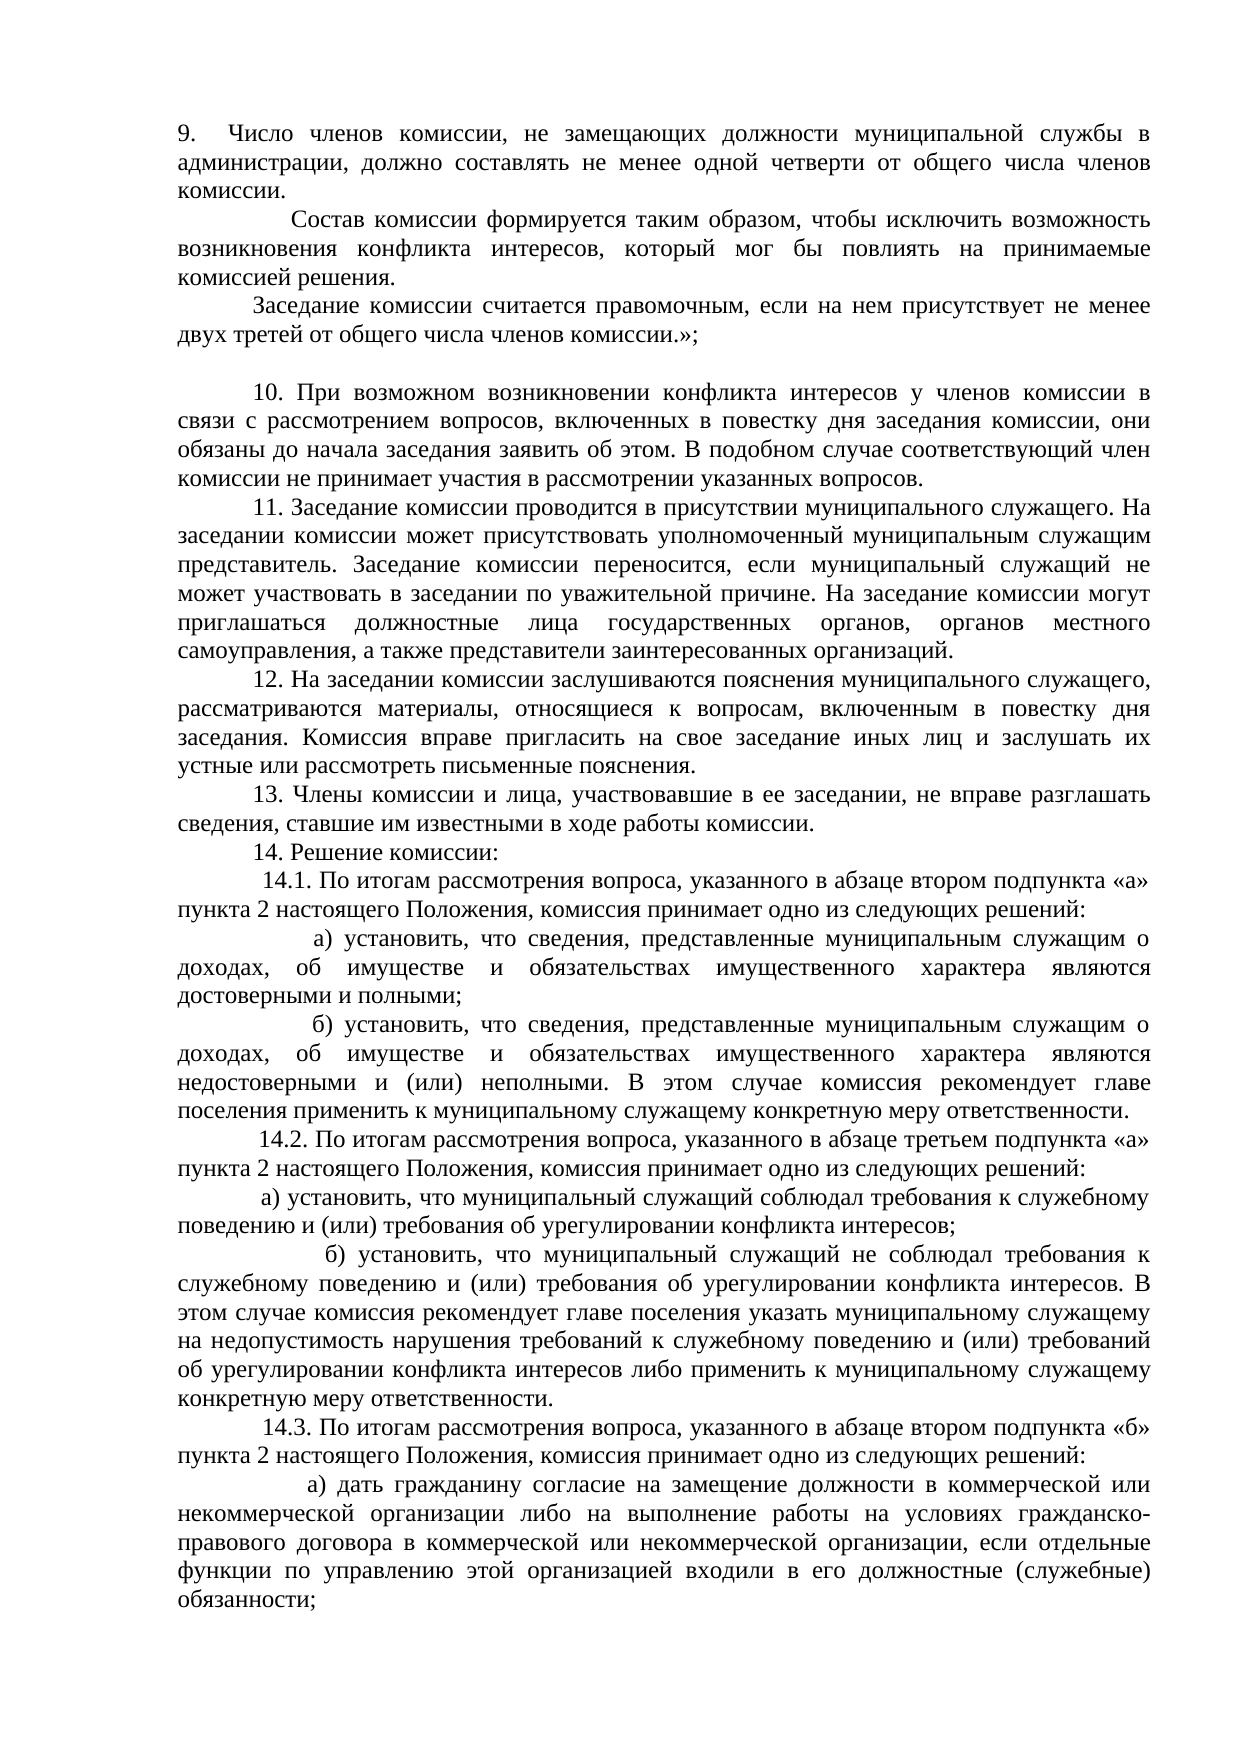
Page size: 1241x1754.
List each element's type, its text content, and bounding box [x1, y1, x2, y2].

text а) установить, что муниципальный служащий соблюдал требования к служебному поведению и (или) требования об урегулировании конфликта интересов; [177, 1182, 1152, 1239]
text 14.2. По итогам рассмотрения вопроса, указанного в абзаце третьем подпункта «а» пункта 2 настоящего Положения, комиссия принимает одно из следующих решений: [177, 1124, 1152, 1182]
text б) установить, что муниципальный служащий не соблюдал требования к служебному поведению и (или) требования об урегулировании конфликта интересов. В этом случае комиссия рекомендует главе поселения указать муниципальному служащему на недопустимость нарушения требований к служебному поведению и (или) требований об урегулировании конфликта интересов либо применить к муниципальному служащему конкретную меру ответственности. [177, 1239, 1152, 1412]
text 10. При возможном возникновении конфликта интересов у членов комиссии в связи с рассмотрением вопросов, включенных в повестку дня заседания комиссии, они обязаны до начала заседания заявить об этом. В подобном случае соответствующий член комиссии не принимает участия в рассмотрении указанных вопросов. [177, 377, 1152, 492]
text 13. Члены комиссии и лица, участвовавшие в ее заседании, не вправе разглашать сведения, ставшие им известными в ходе работы комиссии. [177, 779, 1152, 837]
text 9. Число членов комиссии, не замещающих должности муниципальной службы в администрации, должно составлять не менее одной четверти от общего числа членов комиссии. [177, 118, 1152, 204]
text Состав комиссии формируется таким образом, чтобы исключить возможность возникновения конфликта интересов, который мог бы повлиять на принимаемые комиссией решения. [177, 204, 1152, 291]
text 11. Заседание комиссии проводится в присутствии муниципального служащего. На заседании комиссии может присутствовать уполномоченный муниципальным служащим представитель. Заседание комиссии переносится, если муниципальный служащий не может участвовать в заседании по уважительной причине. На заседание комиссии могут приглашаться должностные лица государственных органов, органов местного самоуправления, а также представители заинтересованных организаций. [177, 492, 1152, 664]
text а) установить, что сведения, представленные муниципальным служащим о доходах, об имуществе и обязательствах имущественного характера являются достоверными и полными; [177, 923, 1152, 1009]
text 14. Решение комиссии: [177, 837, 1152, 866]
text 12. На заседании комиссии заслушиваются пояснения муниципального служащего, рассматриваются материалы, относящиеся к вопросам, включенным в повестку дня заседания. Комиссия вправе пригласить на свое заседание иных лиц и заслушать их устные или рассмотреть письменные пояснения. [177, 664, 1152, 779]
text 14.3. По итогам рассмотрения вопроса, указанного в абзаце втором подпункта «б» пункта 2 настоящего Положения, комиссия принимает одно из следующих решений: [177, 1412, 1152, 1469]
text б) установить, что сведения, представленные муниципальным служащим о доходах, об имуществе и обязательствах имущественного характера являются недостоверными и (или) неполными. В этом случае комиссия рекомендует главе поселения применить к муниципальному служащему конкретную меру ответственности. [177, 1009, 1152, 1124]
text 14.1. По итогам рассмотрения вопроса, указанного в абзаце втором подпункта «а» пункта 2 настоящего Положения, комиссия принимает одно из следующих решений: [177, 866, 1152, 923]
text а) дать гражданину согласие на замещение должности в коммерческой или некоммерческой организации либо на выполнение работы на условиях гражданско-правового договора в коммерческой или некоммерческой организации, если отдельные функции по управлению этой организацией входили в его должностные (служебные) обязанности; [177, 1469, 1152, 1613]
text Заседание комиссии считается правомочным, если на нем присутствует не менее двух третей от общего числа членов комиссии.»; [177, 291, 1152, 348]
